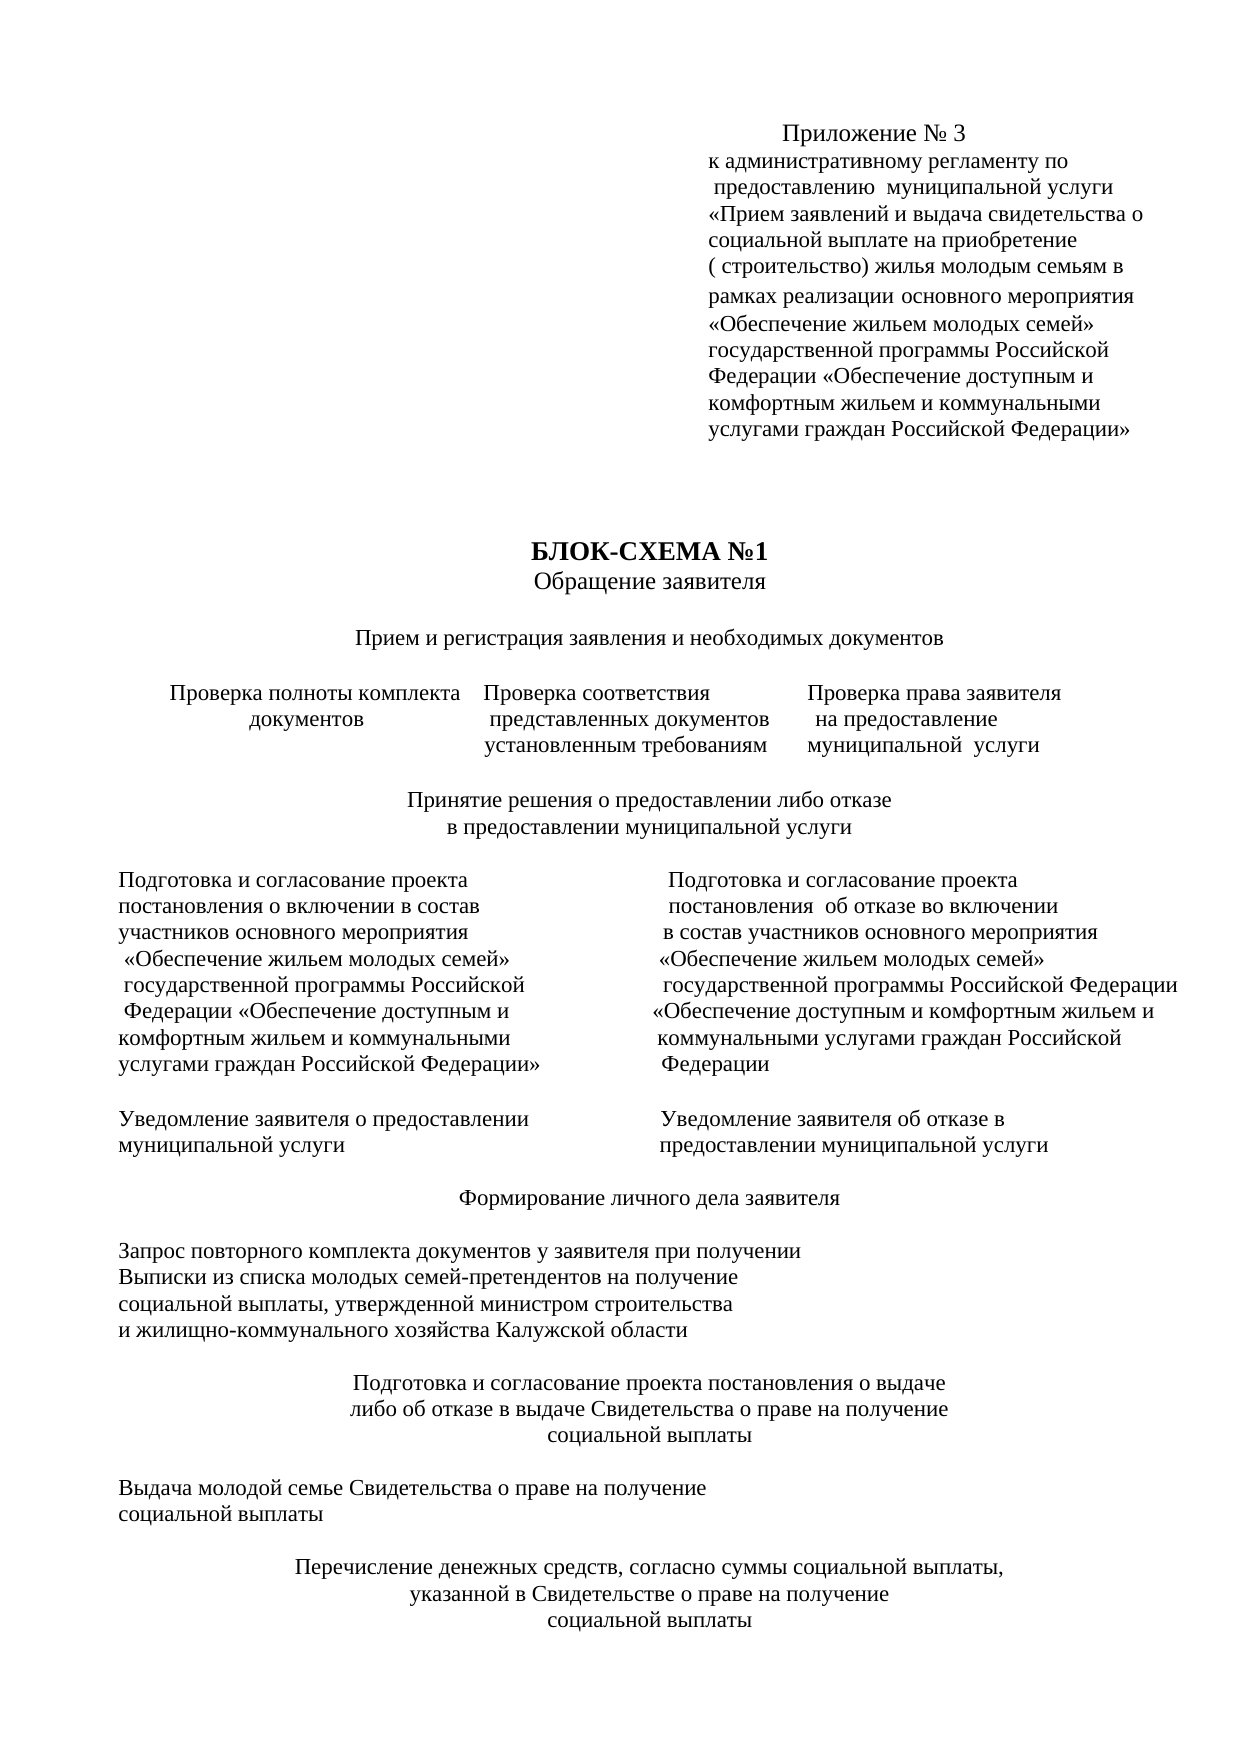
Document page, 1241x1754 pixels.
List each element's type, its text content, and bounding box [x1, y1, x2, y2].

text Проверка полноты комплекта Проверка соответствия Проверка права заявителя [118, 679, 1181, 705]
text постановления о включении в состав постановления об отказе во включении [118, 892, 1181, 918]
text комфортным жильем и коммунальными коммунальными услугами граждан Российской [118, 1024, 1181, 1050]
text предоставлению муниципальной услуги «Прием заявлений и выдача свидетельства о социальной выплате на приобретение ( строительство) жилья молодым семьям в рамках реализации основного мероприятия «Обеспечение жильем молодых семей» государственной программы Российской Федерации «Обеспечение доступным и комфортным жильем и коммунальными услугами граждан Российской Федерации» [708, 173, 1181, 442]
text установленным требованиям муниципальной услуги [118, 731, 1181, 758]
text Прием и регистрация заявления и необходимых документов [118, 624, 1181, 650]
text Перечисление денежных средств, согласно суммы социальной выплаты, [118, 1553, 1181, 1579]
text государственной программы Российской государственной программы Российской Федерации [118, 971, 1181, 997]
text и жилищно-коммунального хозяйства Калужской области [118, 1316, 1181, 1342]
text социальной выплаты [118, 1606, 1181, 1632]
text Выписки из списка молодых семей-претендентов на получение [118, 1263, 1181, 1290]
text Запрос повторного комплекта документов у заявителя при получении [118, 1237, 1181, 1263]
text в предоставлении муниципальной услуги [118, 813, 1181, 839]
text услугами граждан Российской Федерации» Федерации [118, 1050, 1181, 1076]
text «Обеспечение жильем молодых семей» «Обеспечение жильем молодых семей» [118, 945, 1181, 971]
text социальной выплаты, утвержденной министром строительства [118, 1290, 1181, 1316]
text указанной в Свидетельстве о праве на получение [118, 1579, 1181, 1606]
text участников основного мероприятия в состав участников основного мероприятия [118, 918, 1181, 945]
text Принятие решения о предоставлении либо отказе [118, 787, 1181, 813]
text Подготовка и согласование проекта постановления о выдаче [118, 1369, 1181, 1395]
text Федерации «Обеспечение доступным и «Обеспечение доступным и комфортным жильем и [118, 997, 1181, 1024]
text либо об отказе в выдаче Свидетельства о праве на получение [118, 1395, 1181, 1421]
text Выдача молодой семье Свидетельства о праве на получение [118, 1474, 1181, 1501]
text Обращение заявителя [118, 566, 1181, 595]
text Уведомление заявителя о предоставлении Уведомление заявителя об отказе в [118, 1105, 1181, 1132]
text БЛОК-СХЕМА №1 [118, 535, 1181, 566]
text социальной выплаты [118, 1501, 1181, 1527]
text к административному регламенту по [643, 147, 1181, 173]
text муниципальной услуги предоставлении муниципальной услуги [118, 1132, 1181, 1158]
text Подготовка и согласование проекта Подготовка и согласование проекта [118, 866, 1181, 892]
text документов представленных документов на предоставление [118, 705, 1181, 731]
text социальной выплаты [118, 1421, 1181, 1448]
text Приложение № 3 [643, 118, 1181, 147]
text Формирование личного дела заявителя [118, 1184, 1181, 1211]
